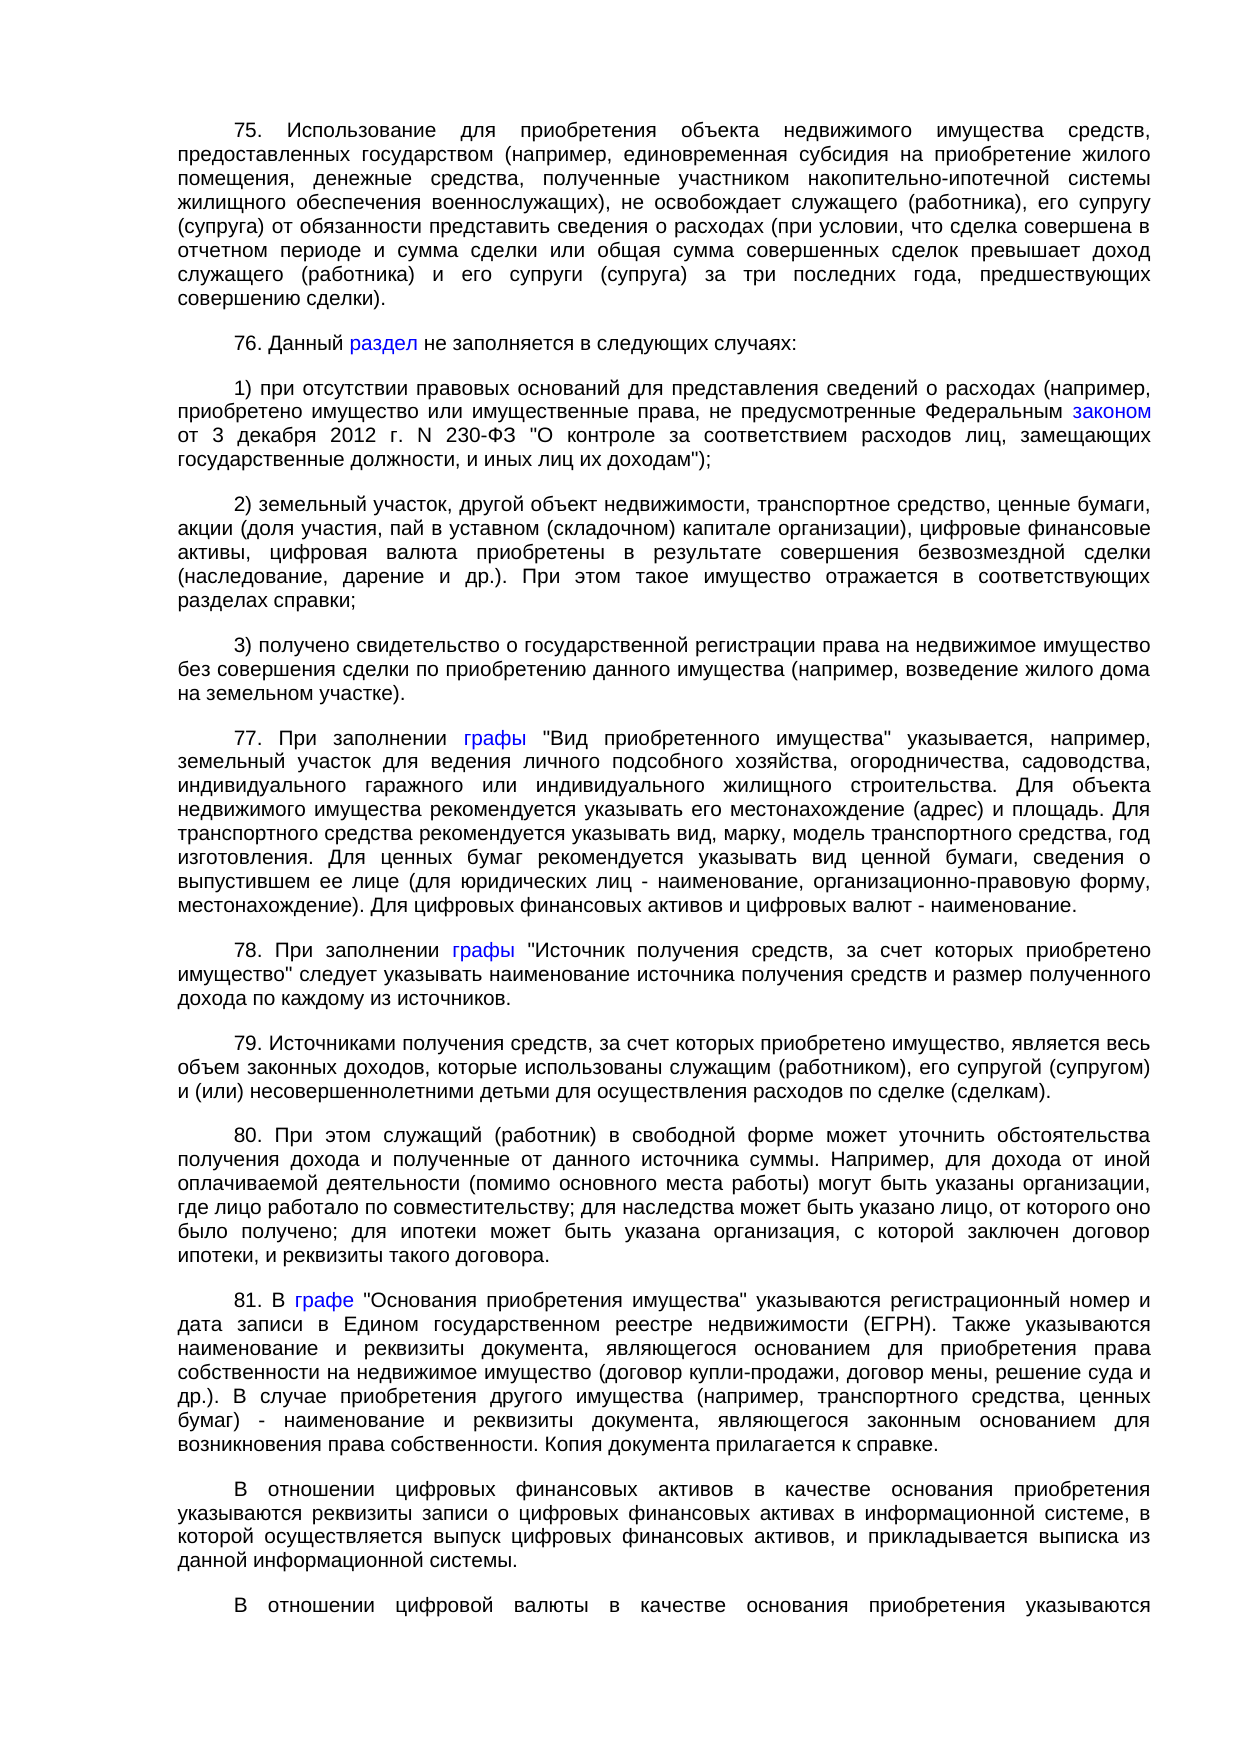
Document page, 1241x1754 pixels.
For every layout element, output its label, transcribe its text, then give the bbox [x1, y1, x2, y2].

text 79. Источниками получения средств, за счет которых приобретено имущество, является весь объем законных доходов, которые использованы служащим (работником), его супругой (супругом) и (или) несовершеннолетними детьми для осуществления расходов по сделке (сделкам). [177, 1031, 1152, 1102]
text 77. При заполнении графы "Вид приобретенного имущества" указывается, например, земельный участок для ведения личного подсобного хозяйства, огородничества, садоводства, индивидуального гаражного или индивидуального жилищного строительства. Для объекта недвижимого имущества рекомендуется указывать его местонахождение (адрес) и площадь. Для транспортного средства рекомендуется указывать вид, марку, модель транспортного средства, год изготовления. Для ценных бумаг рекомендуется указывать вид ценной бумаги, сведения о выпустившем ее лице (для юридических лиц - наименование, организационно-правовую форму, местонахождение). Для цифровых финансовых активов и цифровых валют - наименование. [177, 725, 1152, 917]
text 78. При заполнении графы "Источник получения средств, за счет которых приобретено имущество" следует указывать наименование источника получения средств и размер полученного дохода по каждому из источников. [177, 938, 1152, 1010]
text В отношении цифровых финансовых активов в качестве основания приобретения указываются реквизиты записи о цифровых финансовых активах в информационной системе, в которой осуществляется выпуск цифровых финансовых активов, и прикладывается выписка из данной информационной системы. [177, 1476, 1152, 1572]
text 3) получено свидетельство о государственной регистрации права на недвижимое имущество без совершения сделки по приобретению данного имущества (например, возведение жилого дома на земельном участке). [177, 633, 1152, 704]
text 2) земельный участок, другой объект недвижимости, транспортное средство, ценные бумаги, акции (доля участия, пай в уставном (складочном) капитале организации), цифровые финансовые активы, цифровая валюта приобретены в результате совершения безвозмездной сделки (наследование, дарение и др.). При этом такое имущество отражается в соответствующих разделах справки; [177, 492, 1152, 612]
text 81. В графе "Основания приобретения имущества" указываются регистрационный номер и дата записи в Едином государственном реестре недвижимости (ЕГРН). Также указываются наименование и реквизиты документа, являющегося основанием для приобретения права собственности на недвижимое имущество (договор купли-продажи, договор мены, решение суда и др.). В случае приобретения другого имущества (например, транспортного средства, ценных бумаг) - наименование и реквизиты документа, являющегося законным основанием для возникновения права собственности. Копия документа прилагается к справке. [177, 1288, 1152, 1456]
text 1) при отсутствии правовых оснований для представления сведений о расходах (например, приобретено имущество или имущественные права, не предусмотренные Федеральным законом от 3 декабря 2012 г. N 230-ФЗ "О контроле за соответствием расходов лиц, замещающих государственные должности, и иных лиц их доходам"); [177, 375, 1152, 471]
text 75. Использование для приобретения объекта недвижимого имущества средств, предоставленных государством (например, единовременная субсидия на приобретение жилого помещения, денежные средства, полученные участником накопительно-ипотечной системы жилищного обеспечения военнослужащих), не освобождает служащего (работника), его супругу (супруга) от обязанности представить сведения о расходах (при условии, что сделка совершена в отчетном периоде и сумма сделки или общая сумма совершенных сделок превышает доход служащего (работника) и его супруги (супруга) за три последних года, предшествующих совершению сделки). [177, 118, 1152, 310]
text 76. Данный раздел не заполняется в следующих случаях: [177, 331, 1152, 354]
text 80. При этом служащий (работник) в свободной форме может уточнить обстоятельства получения дохода и полученные от данного источника суммы. Например, для дохода от иной оплачиваемой деятельности (помимо основного места работы) могут быть указаны организации, где лицо работало по совместительству; для наследства может быть указано лицо, от которого оно было получено; для ипотеки может быть указана организация, с которой заключен договор ипотеки, и реквизиты такого договора. [177, 1123, 1152, 1267]
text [177, 1593, 1152, 1617]
